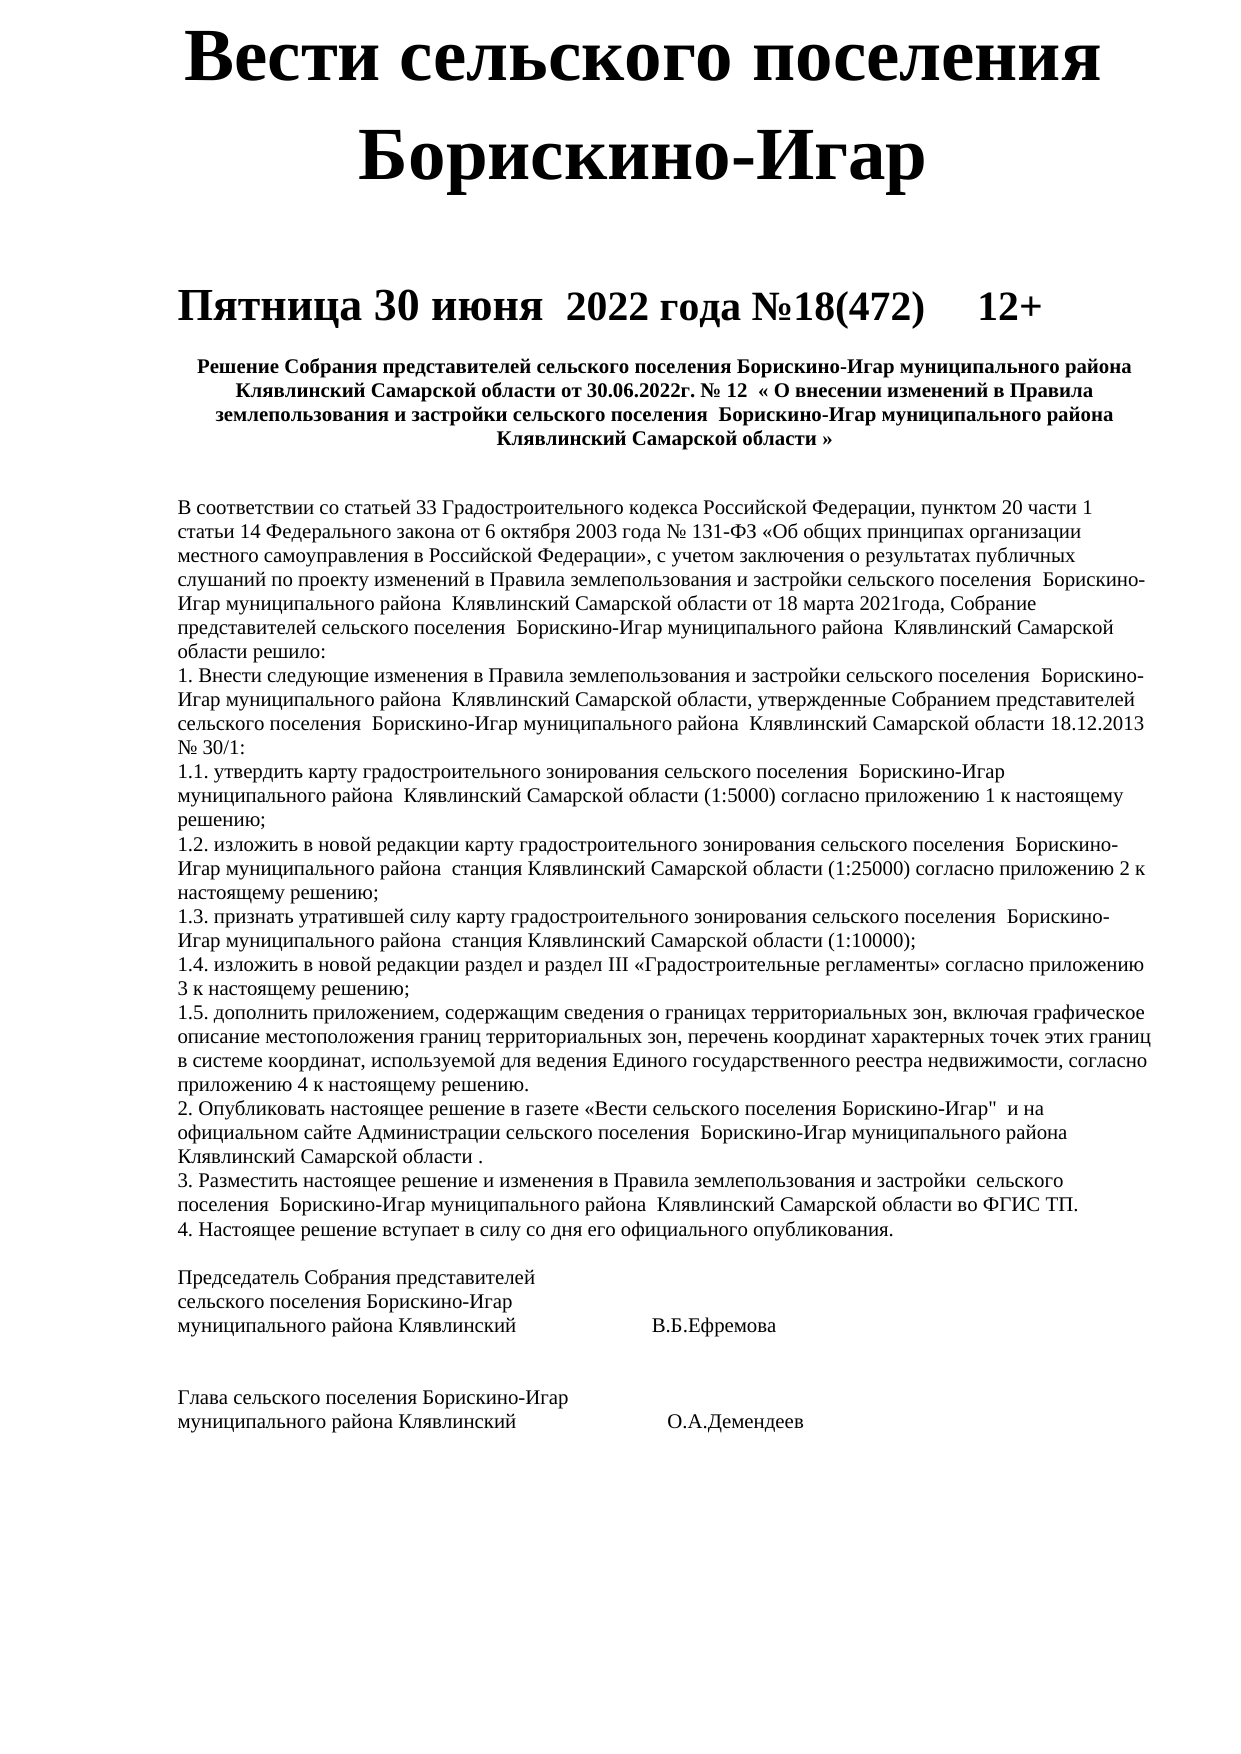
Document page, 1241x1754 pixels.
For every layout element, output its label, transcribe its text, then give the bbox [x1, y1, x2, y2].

text 4. Настоящее решение вступает в силу со дня его официального опубликования. [177, 1216, 1152, 1241]
text 1.5. дополнить приложением, содержащим сведения о границах территориальных зон, включая графическое описание местоположения границ территориальных зон, перечень координат характерных точек этих границ в системе координат, используемой для ведения Единого государственного реестра недвижимости, согласно приложению 4 к настоящему решению. [177, 1000, 1152, 1096]
text 1.3. признать утратившей силу карту градостроительного зонирования сельского поселения Борискино-Игар муниципального района станция Клявлинский Самарской области (1:10000); [177, 904, 1152, 952]
text Председатель Собрания представителей [177, 1264, 1152, 1289]
text 2. Опубликовать настоящее решение в газете «Вести сельского поселения Борискино-Игар" и на официальном сайте Администрации сельского поселения Борискино-Игар муниципального района Клявлинский Самарской области . [177, 1096, 1152, 1168]
text 1. Внести следующие изменения в Правила землепользования и застройки сельского поселения Борискино-Игар муниципального района Клявлинский Самарской области, утвержденные Собранием представителей сельского поселения Борискино-Игар муниципального района Клявлинский Самарской области 18.12.2013 № 30/1: [177, 663, 1152, 759]
text 1.1. утвердить карту градостроительного зонирования сельского поселения Борискино-Игар муниципального района Клявлинский Самарской области (1:5000) согласно приложению 1 к настоящему решению; [177, 759, 1152, 831]
text 1.2. изложить в новой редакции карту градостроительного зонирования сельского поселения Борискино-Игар муниципального района станция Клявлинский Самарской области (1:25000) согласно приложению 2 к настоящему решению; [177, 831, 1152, 904]
text Решение Собрания представителей сельского поселения Борискино-Игар муниципального района Клявлинский Самарской области от 30.06.2022г. № 12 « О внесении изменений в Правила землепользования и застройки сельского поселения Борискино-Игар муниципального района Клявлинский Самарской области » [177, 354, 1152, 450]
text Пятница 30 июня 2022 года №18(472) 12+ [177, 277, 1171, 330]
table_header Вести сельского поселения Борискино-Игар [112, 11, 1174, 232]
text 3. Разместить настоящее решение и изменения в Правила землепользования и застройки сельского поселения Борискино-Игар муниципального района Клявлинский Самарской области во ФГИС ТП. [177, 1168, 1152, 1216]
text Глава сельского поселения Борискино-Игар [177, 1385, 1152, 1409]
text сельского поселения Борискино-Игар [177, 1289, 1152, 1313]
text В соответствии со статьей 33 Градостроительного кодекса Российской Федерации, пунктом 20 части 1 статьи 14 Федерального закона от 6 октября 2003 года № 131-ФЗ «Об общих принципах организации местного самоуправления в Российской Федерации», с учетом заключения о результатах публичных слушаний по проекту изменений в Правила землепользования и застройки сельского поселения Борискино-Игар муниципального района Клявлинский Самарской области от 18 марта 2021года, Собрание представителей сельского поселения Борискино-Игар муниципального района Клявлинский Самарской области решило: [177, 494, 1152, 663]
text муниципального района Клявлинский В.Б.Ефремова [177, 1313, 1152, 1337]
text муниципального района Клявлинский О.А.Демендеев [177, 1409, 1152, 1433]
text 1.4. изложить в новой редакции раздел и раздел III «Градостроительные регламенты» согласно приложению 3 к настоящему решению; [177, 952, 1152, 1000]
